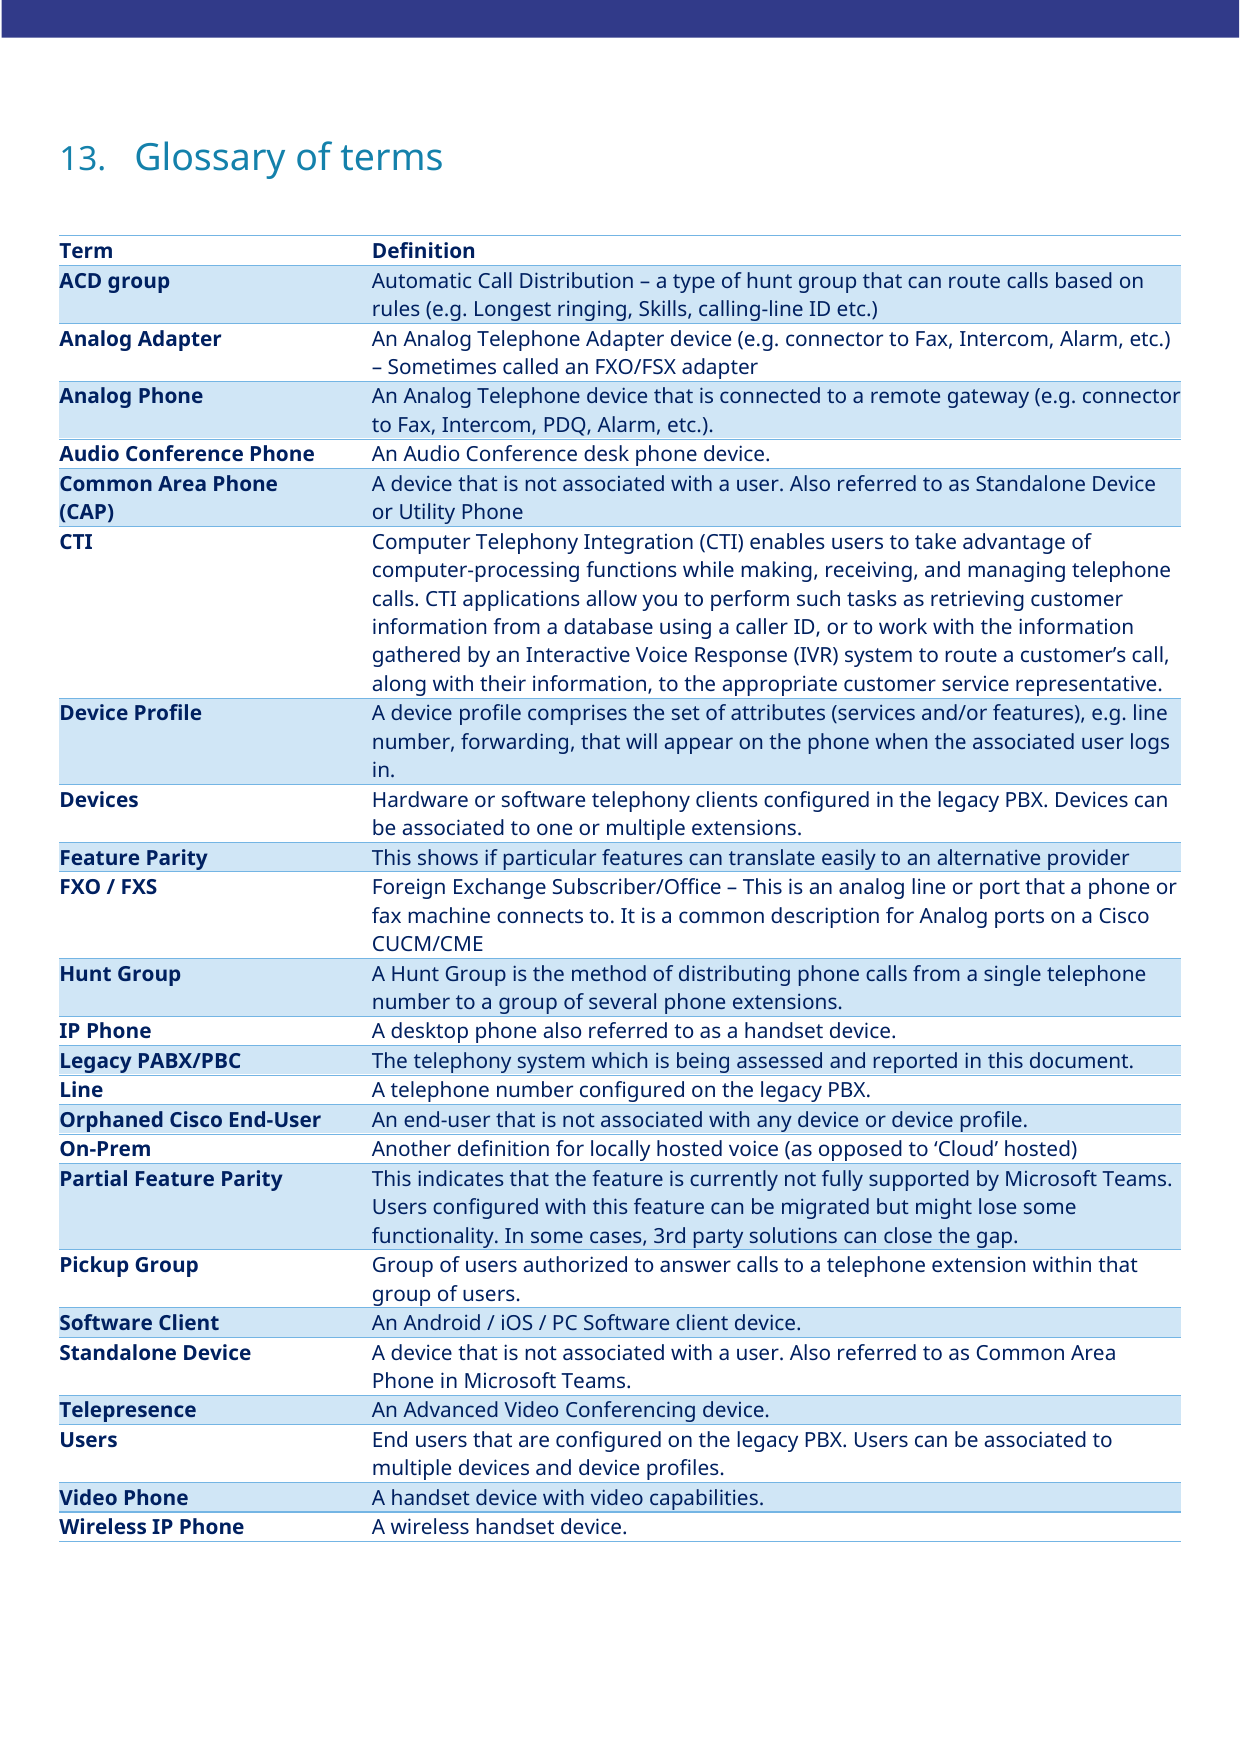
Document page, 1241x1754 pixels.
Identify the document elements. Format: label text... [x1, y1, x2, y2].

table_cell A device that is not associated with a user. Also referred to as Standalone Device or Utility Phone [372, 469, 1181, 526]
table_cell On-Prem [59, 1135, 372, 1163]
table_cell A wireless handset device. [372, 1513, 1181, 1541]
table_header Term [59, 236, 372, 265]
table_cell A desktop phone also referred to as a handset device. [372, 1017, 1181, 1045]
table_cell ACD group [59, 266, 372, 323]
table_cell Device Profile [59, 699, 372, 784]
table_cell Software Client [59, 1308, 372, 1337]
table_cell Hunt Group [59, 959, 372, 1016]
table_cell Telepresence [59, 1396, 372, 1424]
table_cell The telephony system which is being assessed and reported in this document. [372, 1046, 1181, 1074]
table_cell Line [59, 1076, 372, 1104]
table_cell Partial Feature Parity [59, 1164, 372, 1249]
table_cell IP Phone [59, 1017, 372, 1045]
table_cell Computer Telephony Integration (CTI) enables users to take advantage of computer-processing functions while making, receiving, and managing telephone calls. CTI applications allow you to perform such tasks as retrieving customer information from a database using a caller ID, or to work with the information gathered by an Interactive Voice Response (IVR) system to route a customer’s call, along with their information, to the appropriate customer service representative. [372, 527, 1181, 697]
table_header Definition [372, 236, 1181, 265]
table_cell FXO / FXS [59, 872, 372, 958]
table_cell This shows if particular features can translate easily to an alternative provider [372, 843, 1181, 871]
table_cell An Advanced Video Conferencing device. [372, 1396, 1181, 1424]
table_cell Standalone Device [59, 1338, 372, 1394]
table_cell Wireless IP Phone [59, 1513, 372, 1541]
table_cell End users that are configured on the legacy PBX. Users can be associated to multiple devices and device profiles. [372, 1425, 1181, 1482]
table_cell Users [59, 1425, 372, 1482]
table_cell Another definition for locally hosted voice (as opposed to ‘Cloud’ hosted) [372, 1135, 1181, 1163]
table_cell An Analog Telephone device that is connected to a remote gateway (e.g. connector to Fax, Intercom, PDQ, Alarm, etc.). [372, 382, 1181, 438]
table_cell Feature Parity [59, 843, 372, 871]
table_cell Hardware or software telephony clients configured in the legacy PBX. Devices can be associated to one or multiple extensions. [372, 785, 1181, 842]
table_cell A telephone number configured on the legacy PBX. [372, 1076, 1181, 1104]
table_cell Orphaned Cisco End-User [59, 1105, 372, 1133]
table_cell Automatic Call Distribution – a type of hunt group that can route calls based on rules (e.g. Longest ringing, Skills, calling-line ID etc.) [372, 266, 1181, 323]
table_cell Video Phone [59, 1483, 372, 1511]
table_cell CTI [59, 527, 372, 697]
table_cell An end-user that is not associated with any device or device profile. [372, 1105, 1181, 1133]
table_cell A Hunt Group is the method of distributing phone calls from a single telephone number to a group of several phone extensions. [372, 960, 1181, 1015]
subtitle Glossary of terms [59, 130, 1128, 181]
table_cell A device that is not associated with a user. Also referred to as Common Area Phone in Microsoft Teams. [372, 1338, 1181, 1394]
table_cell Common Area Phone (CAP) [59, 469, 372, 526]
table_cell An Audio Conference desk phone device. [372, 440, 1181, 468]
table_cell A handset device with video capabilities. [372, 1483, 1181, 1511]
table_cell An Android / iOS / PC Software client device. [372, 1308, 1181, 1337]
table_cell This indicates that the feature is currently not fully supported by Microsoft Teams. Users configured with this feature can be migrated but might lose some functionality. In some cases, 3rd party solutions can close the gap. [372, 1164, 1181, 1249]
table_cell Analog Adapter [59, 324, 372, 381]
table_cell Pickup Group [59, 1250, 372, 1307]
table_cell Legacy PABX/PBC [59, 1046, 372, 1074]
table_cell Analog Phone [59, 382, 372, 438]
table_cell Foreign Exchange Subscriber/Office – This is an analog line or port that a phone or fax machine connects to. It is a common description for Analog ports on a Cisco CUCM/CME [372, 872, 1181, 958]
table_cell Group of users authorized to answer calls to a telephone extension within that group of users. [372, 1250, 1181, 1307]
table_cell Audio Conference Phone [59, 440, 372, 468]
table_cell Devices [59, 785, 372, 842]
table_cell A device profile comprises the set of attributes (services and/or features), e.g. line number, forwarding, that will appear on the phone when the associated user logs in. [372, 699, 1181, 784]
table_cell An Analog Telephone Adapter device (e.g. connector to Fax, Intercom, Alarm, etc.) – Sometimes called an FXO/FSX adapter [372, 324, 1181, 381]
